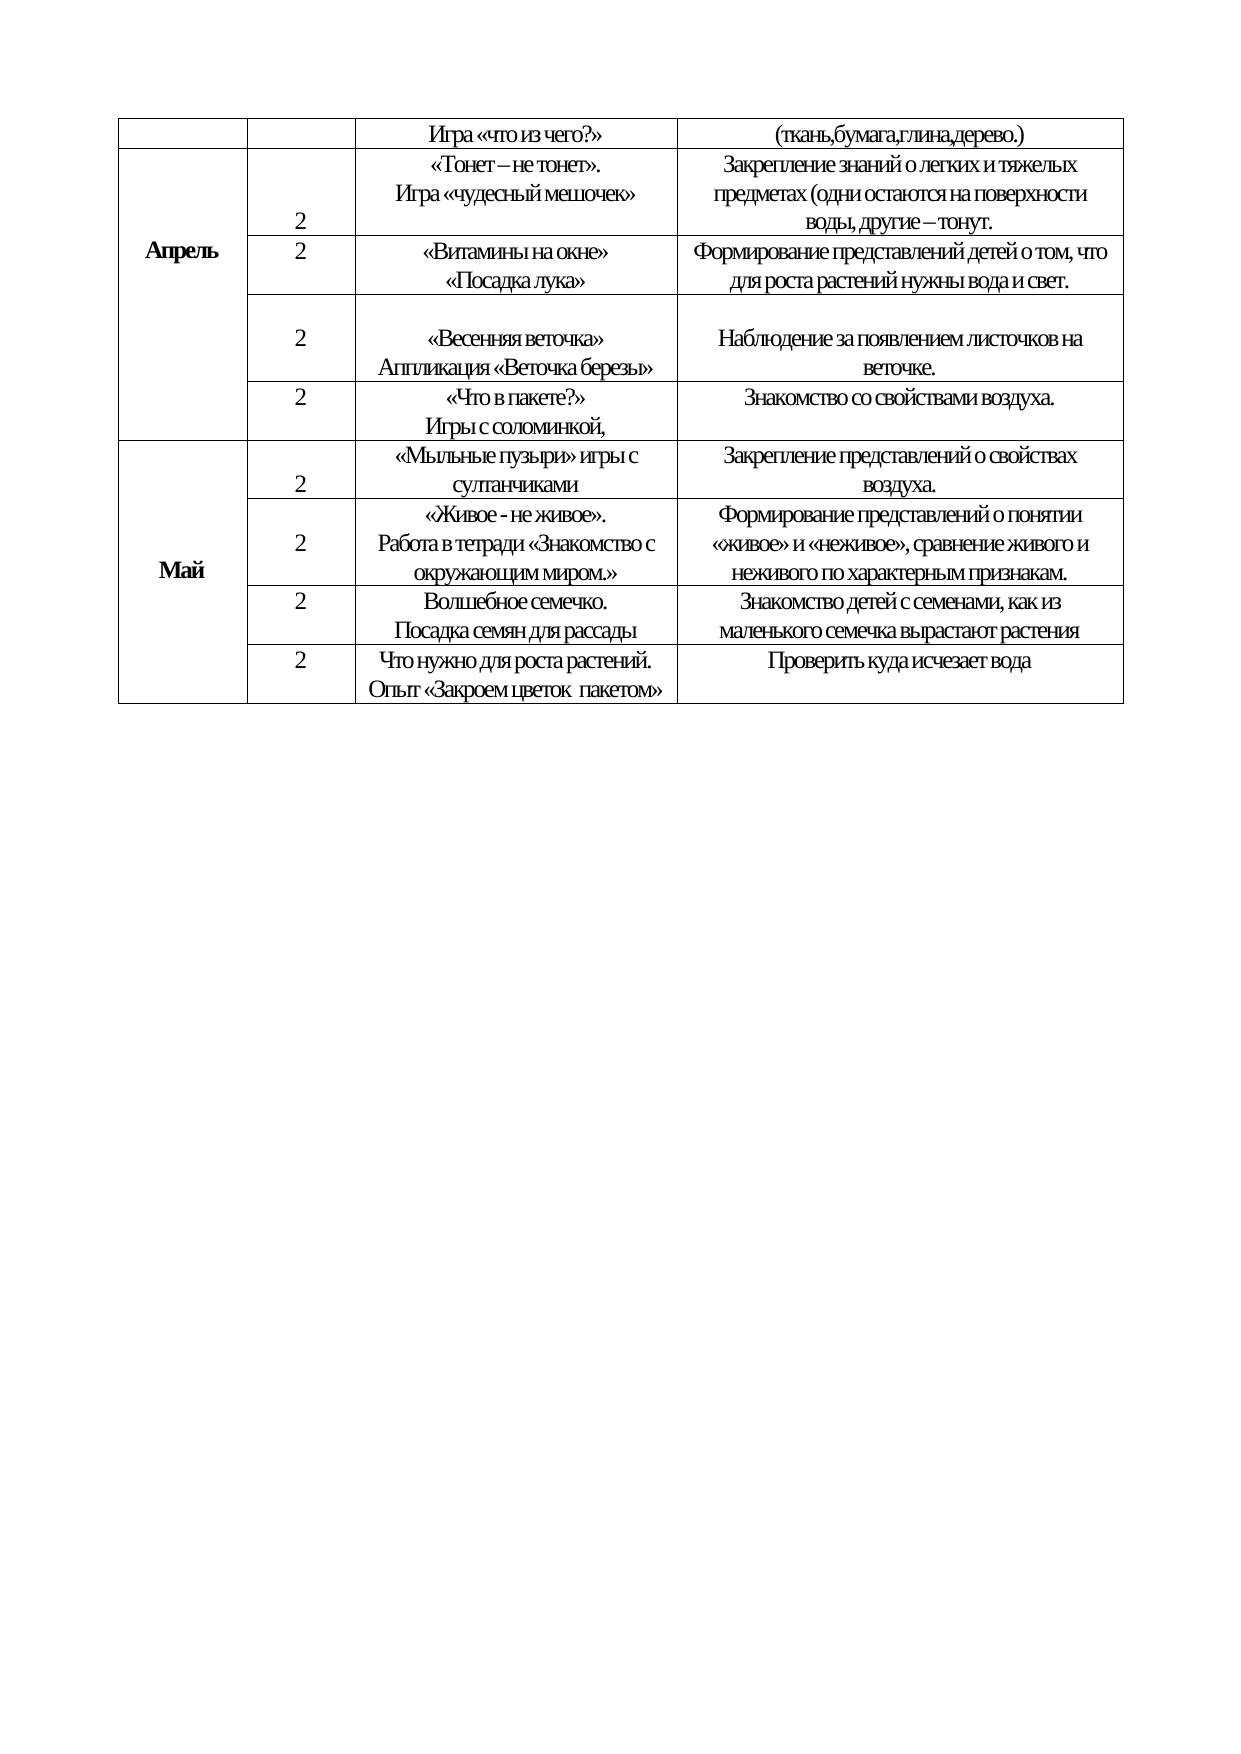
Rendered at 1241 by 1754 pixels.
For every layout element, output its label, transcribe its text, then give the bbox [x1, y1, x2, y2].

table_cell 2 [248, 119, 355, 148]
table_cell Проверить куда исчезает вода [678, 645, 1123, 702]
table_cell 2 [248, 382, 355, 439]
table_cell Закрепление представлений о свойствах воздуха. [678, 441, 1123, 498]
table_cell Закрепление знаний о легких и тяжелых предметах (одни остаются на поверхности воды, другие – тонут. [678, 149, 1123, 235]
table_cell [356, 119, 677, 148]
table_cell «Мыльные пузыри» игры с султанчиками [356, 441, 677, 498]
table_cell «Живое - не живое». Работа в тетради «Знакомство с окружающим миром.» [356, 499, 677, 585]
table_cell Наблюдение за появлением листочков на веточке. [678, 295, 1123, 381]
table_cell «Витамины на окне» «Посадка лука» [356, 236, 677, 294]
table_cell Апрель [119, 149, 247, 439]
table_cell Формирование представлений детей о том, что для роста растений нужны вода и свет. [678, 236, 1123, 294]
table_cell Знакомство детей с семенами, как из маленького семечка вырастают растения [678, 586, 1123, 644]
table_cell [678, 119, 1123, 148]
table_cell Май [119, 441, 247, 702]
table_cell 2 [248, 295, 355, 381]
table_cell 2 [248, 441, 355, 498]
table_cell Волшебное семечко. Посадка семян для рассады [356, 586, 677, 644]
table_cell Что нужно для роста растений. Опыт «Закроем цветок пакетом» [356, 645, 677, 702]
table_cell 2 [248, 149, 355, 235]
table_cell 2 [248, 236, 355, 294]
table_cell 2 [248, 499, 355, 585]
table_cell «Что в пакете?» Игры с соломинкой, [356, 382, 677, 439]
table_cell 2 [248, 586, 355, 644]
table_cell 2 [248, 645, 355, 702]
table_cell «Весенняя веточка» Аппликация «Веточка березы» [356, 295, 677, 381]
table_cell «Тонет – не тонет». Игра «чудесный мешочек» [356, 149, 677, 235]
table_cell Знакомство со свойствами воздуха. [678, 382, 1123, 439]
table_cell Формирование представлений о понятии «живое» и «неживое», сравнение живого и неживого по характерным признакам. [678, 499, 1123, 585]
